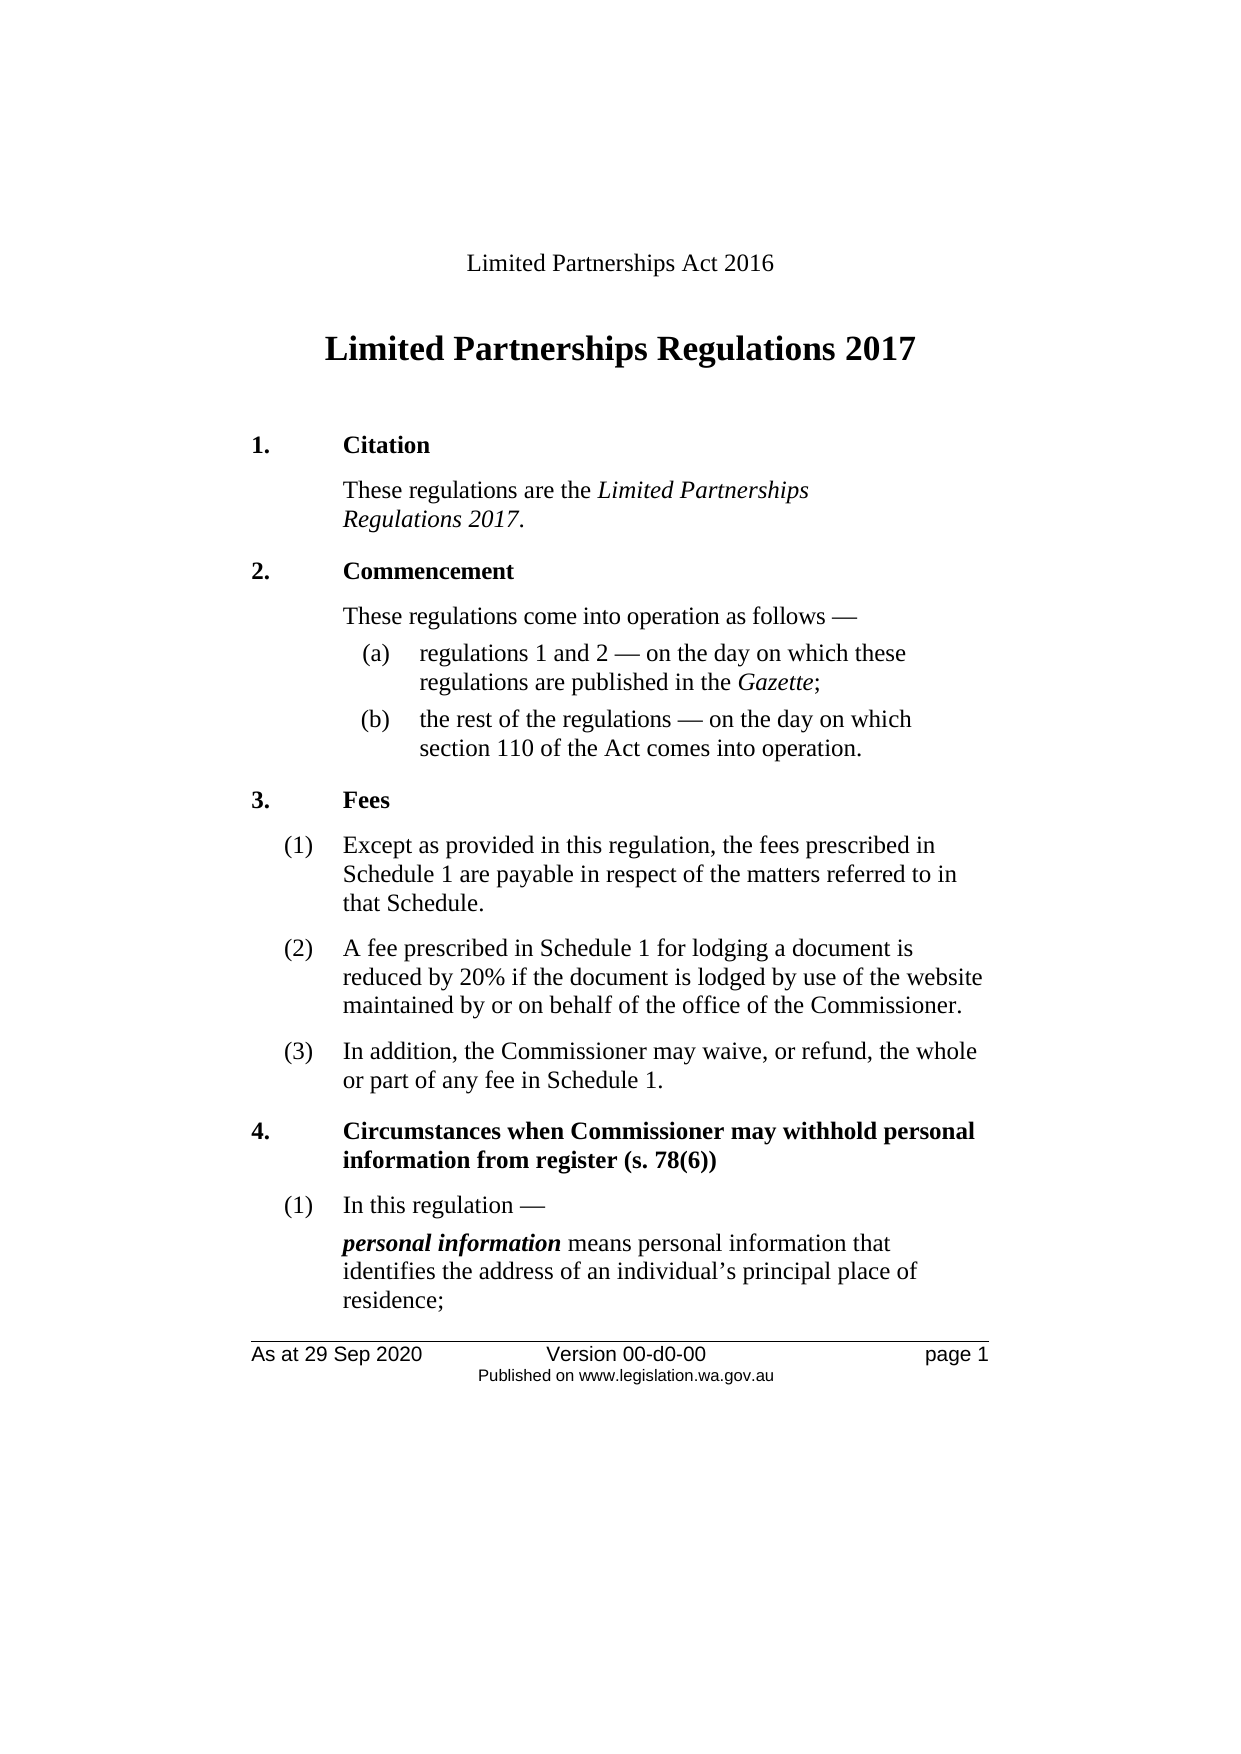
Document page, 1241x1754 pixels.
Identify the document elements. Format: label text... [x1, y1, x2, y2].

subtitle 2. Commencement [251, 556, 989, 585]
text These regulations come into operation as follows — [251, 601, 989, 630]
text (3) In addition, the Commissioner may waive, or refund, the whole or part of any fee in Schedule 1. [251, 1036, 989, 1093]
subtitle 3. Fees [251, 785, 989, 813]
text (2) A fee prescribed in Schedule 1 for lodging a document is reduced by 20% if the document is lodged by use of the website maintained by or on behalf of the office of the Commissioner. [251, 933, 989, 1019]
text personal information means personal information that identifies the address of an individual’s principal place of residence; [251, 1228, 989, 1314]
text (1) In this regulation — [251, 1191, 989, 1219]
text Limited Partnerships Act 2016 [251, 248, 989, 277]
text (1) Except as provided in this regulation, the fees prescribed in Schedule 1 are payable in respect of the matters referred to in that Schedule. [251, 830, 989, 916]
text These regulations are the Limited Partnerships Regulations 2017. [251, 476, 989, 533]
subtitle 1. Citation [251, 430, 989, 459]
text Limited Partnerships Regulations 2017 [251, 327, 989, 368]
text (a) regulations 1 and 2 — on the day on which these regulations are published in the Gazette; [251, 638, 989, 696]
text (b) the rest of the regulations — on the day on which section 110 of the Act comes into operation. [251, 704, 989, 762]
subtitle 4. Circumstances when Commissioner may withhold personal information from register (s. 78(6)) [251, 1116, 989, 1174]
